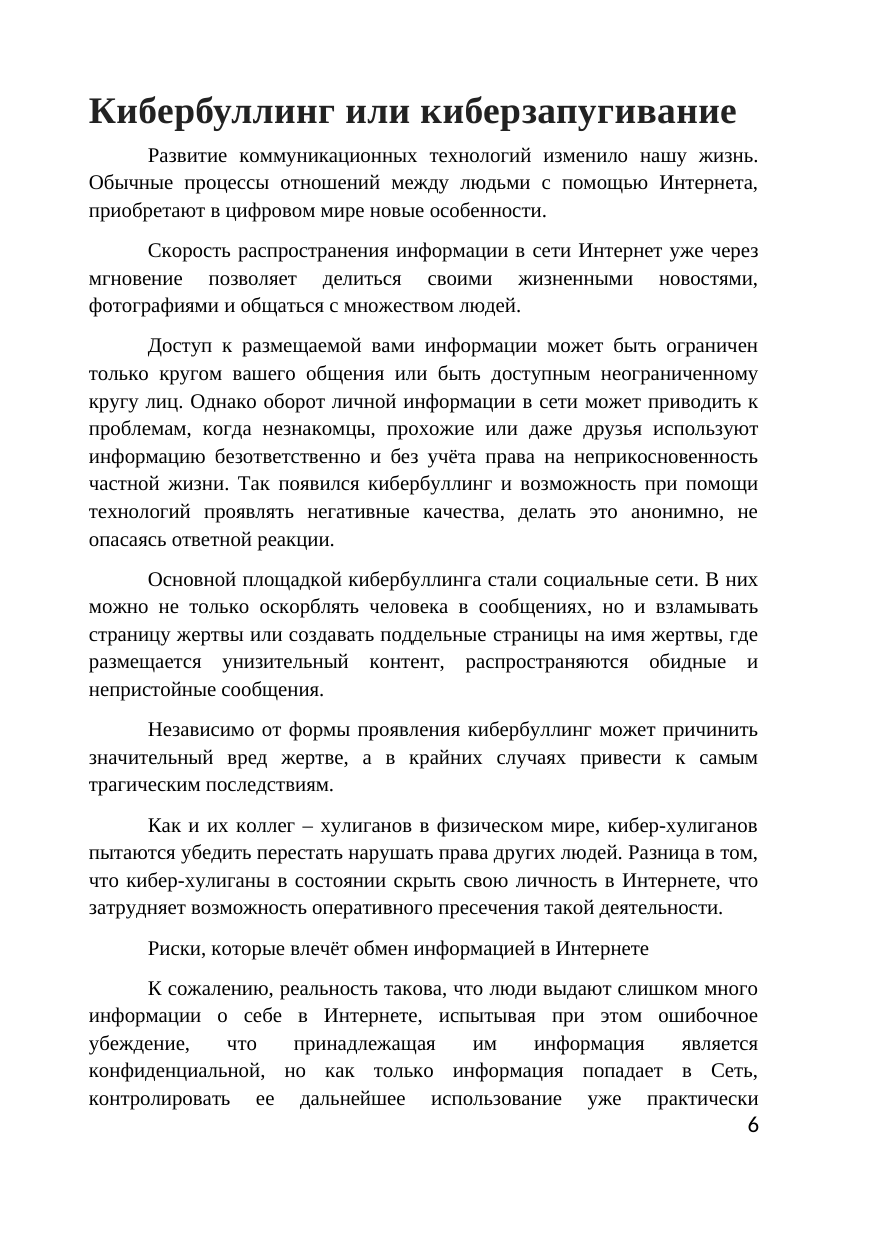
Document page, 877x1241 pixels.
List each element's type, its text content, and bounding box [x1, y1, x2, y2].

text Риски, которые влечёт обмен информацией в Интернете [89, 935, 759, 959]
text Скорость распространения информации в сети Интернет уже через мгновение позволяет делиться своими жизненными новостями, фотографиями и общаться с множеством людей. [89, 238, 759, 317]
text Развитие коммуникационных технологий изменило нашу жизнь. Обычные процессы отношений между людьми с помощью Интернета, приобретают в цифровом мире новые особенности. [89, 143, 759, 222]
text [89, 976, 759, 1110]
text Как и их коллег – хулиганов в физическом мире, кибер-хулиганов пытаются убедить перестать нарушать права других людей. Разница в том, что кибер-хулиганы в состоянии скрыть свою личность в Интернете, что затрудняет возможность оперативного пресечения такой деятельности. [89, 812, 759, 919]
text Независимо от формы проявления кибербуллинг может причинить значительный вред жертве, а в крайних случаях привести к самым трагическим последствиям. [89, 717, 759, 796]
text Основной площадкой кибербуллинга стали социальные сети. В них можно не только оскорблять человека в сообщениях, но и взламывать страницу жертвы или создавать поддельные страницы на имя жертвы, где размещается унизительный контент, распространяются обидные и непристойные сообщения. [89, 567, 759, 701]
text Кибербуллинг или киберзапугивание [89, 89, 759, 132]
text Доступ к размещаемой вами информации может быть ограничен только кругом вашего общения или быть доступным неограниченному кругу лиц. Однако оборот личной информации в сети может приводить к проблемам, когда незнакомцы, прохожие или даже друзья используют информацию безответственно и без учёта права на неприкосновенность частной жизни. Так появился кибербуллинг и возможность при помощи технологий проявлять негативные качества, делать это анонимно, не опасаясь ответной реакции. [89, 333, 759, 551]
